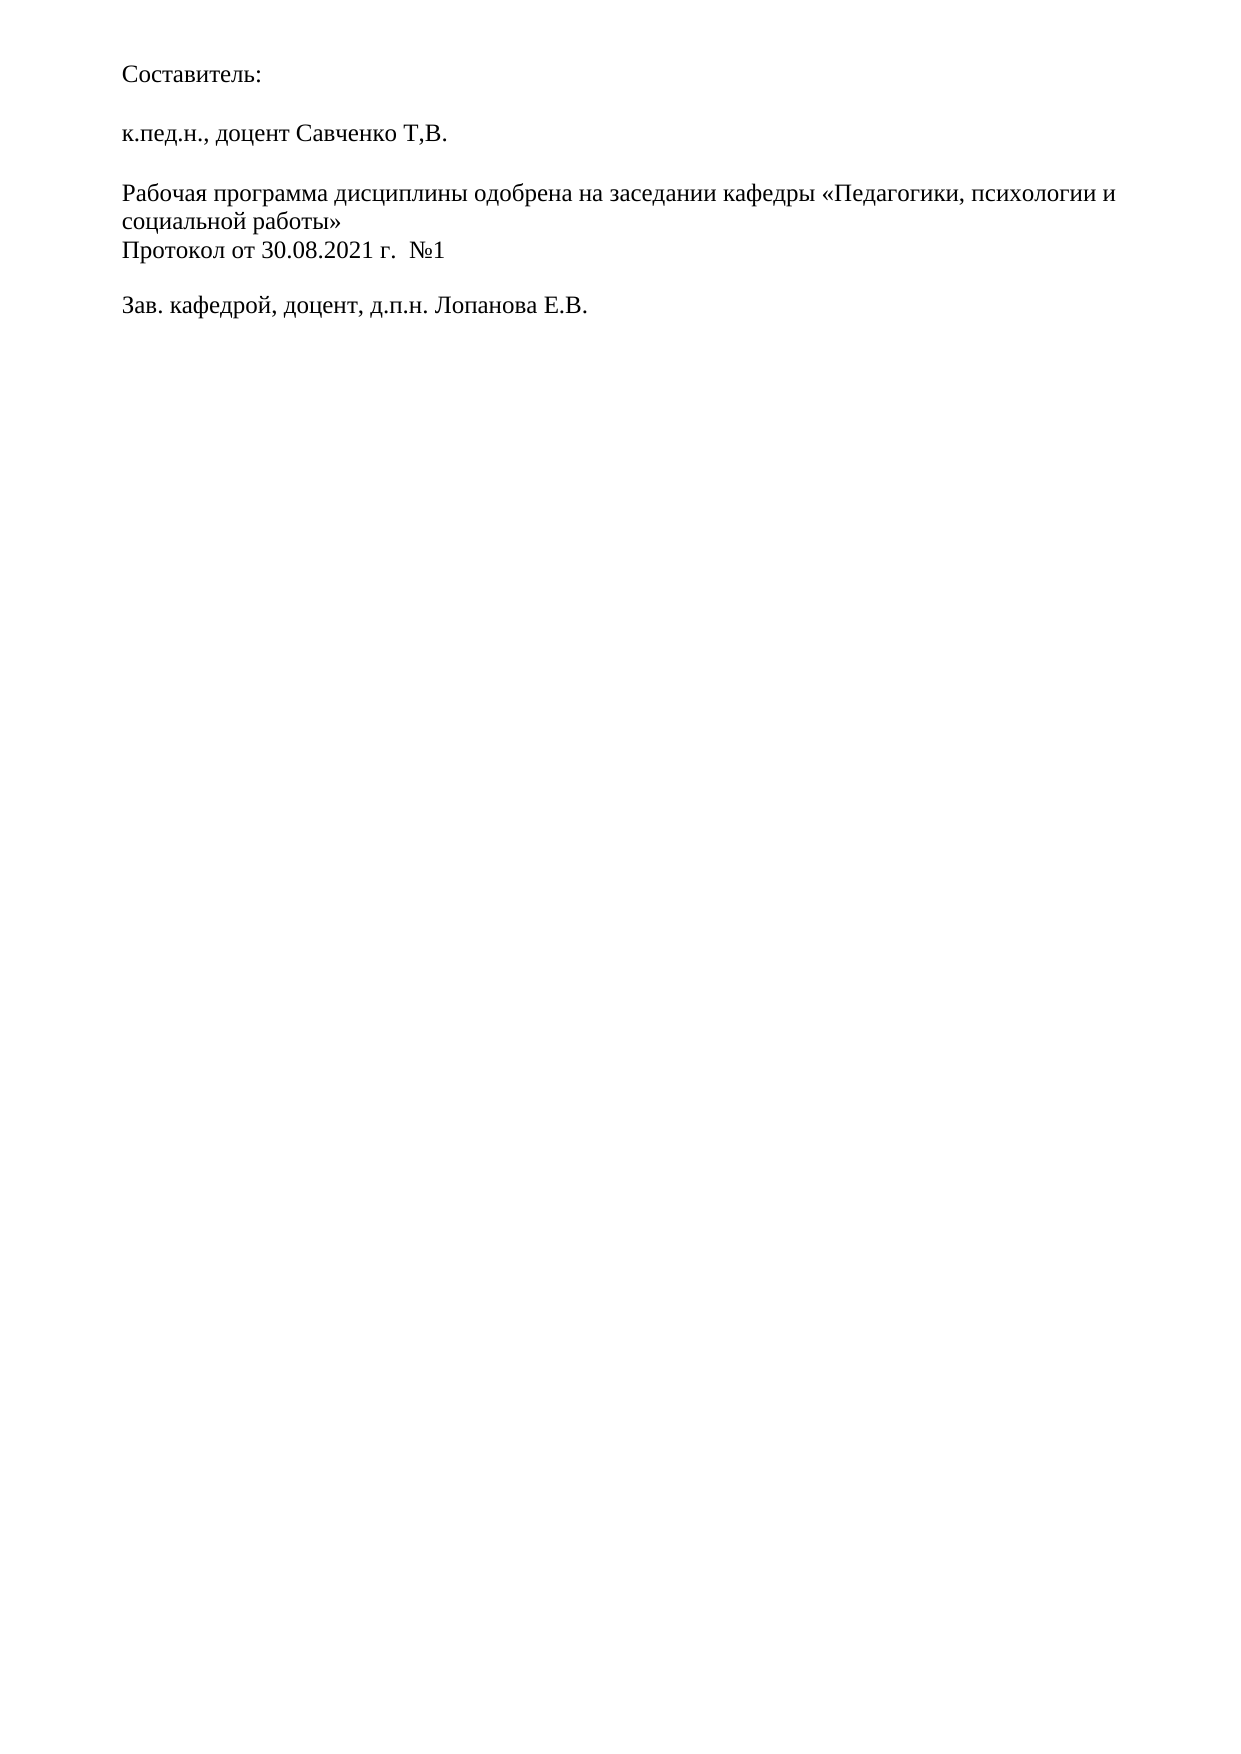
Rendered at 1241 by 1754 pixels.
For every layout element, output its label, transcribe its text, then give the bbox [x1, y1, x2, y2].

table_header Составитель: к.пед.н., доцент Савченко Т,В. Рабочая программа дисциплины одобрена на заседании кафедры «Педагогики, психологии и социальной работы» Протокол от 30.08.2021 г. №1 [118, 59, 1188, 291]
table_cell Зав. кафедрой, доцент, д.п.н. Лопанова Е.В. [118, 291, 1188, 319]
